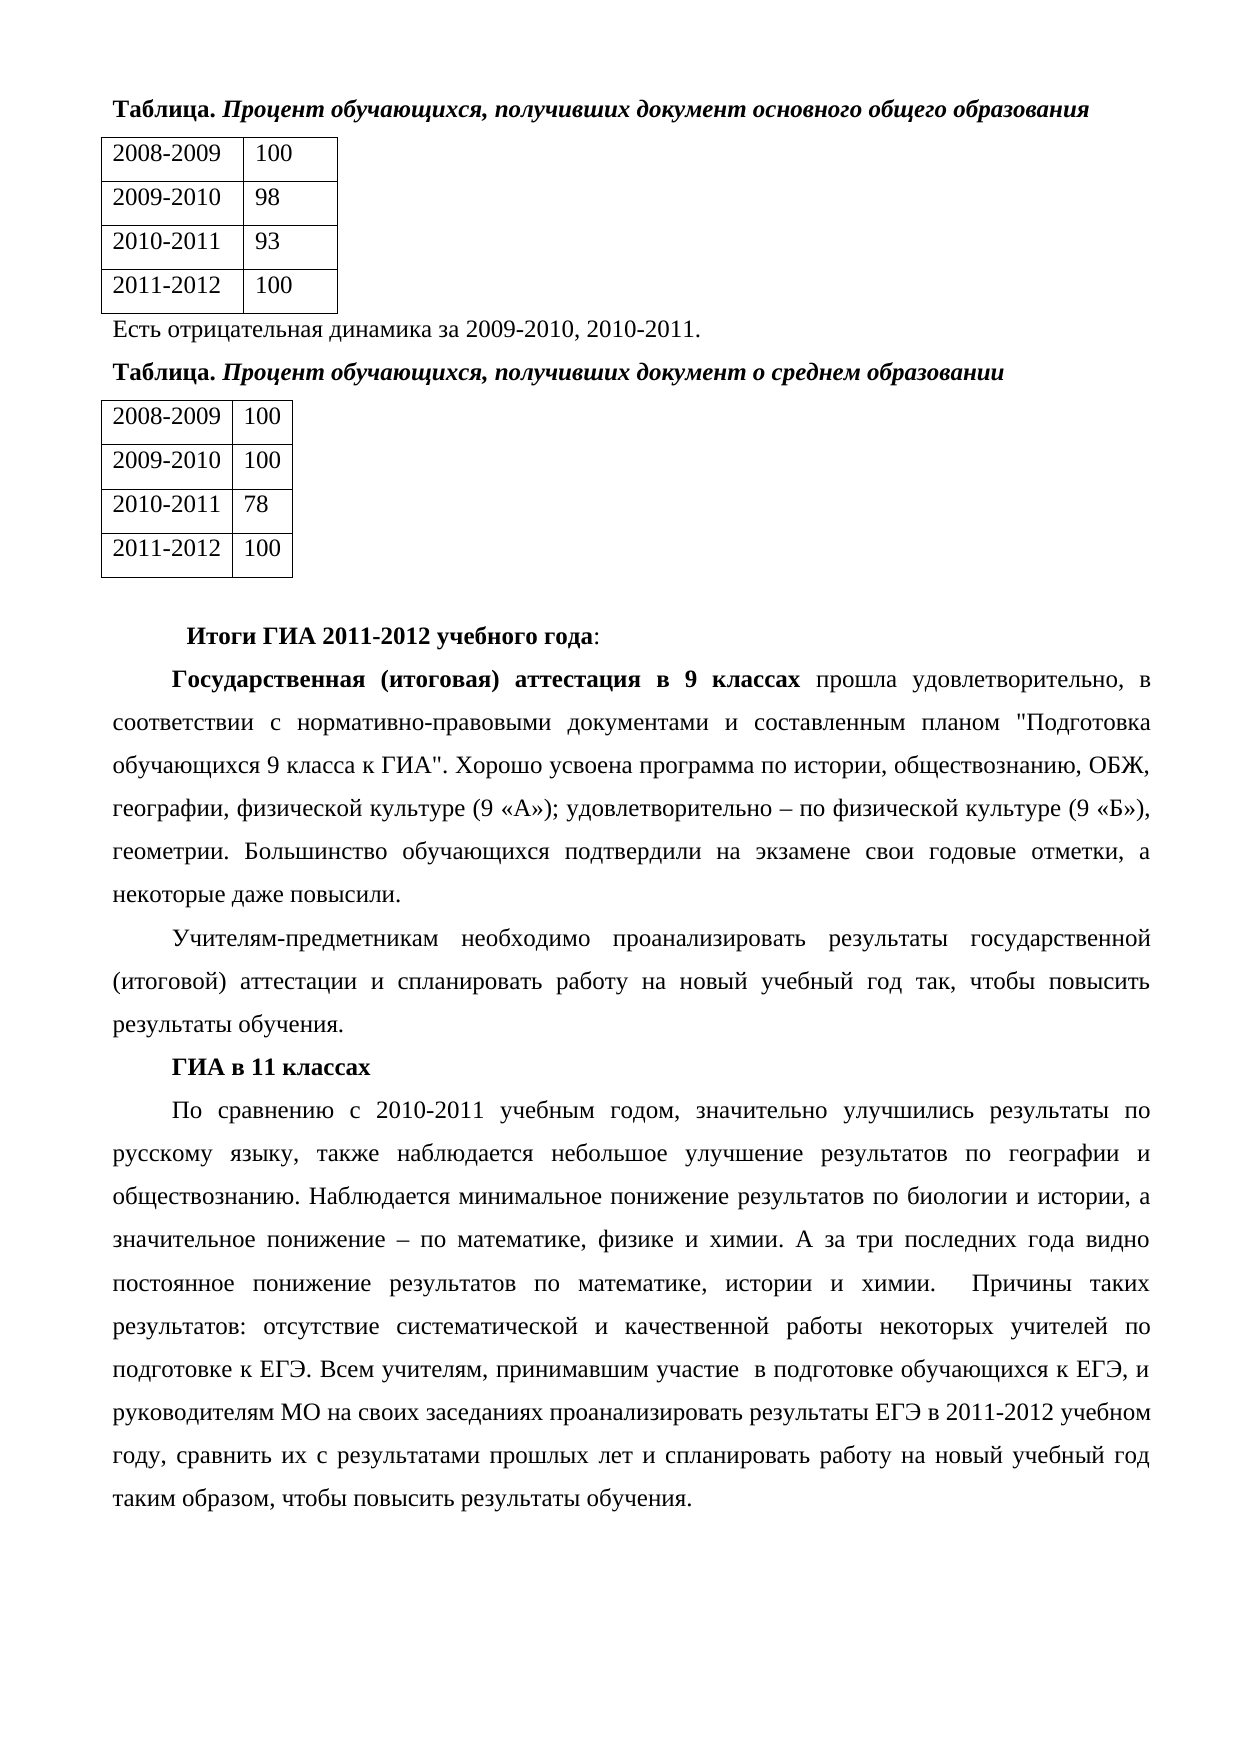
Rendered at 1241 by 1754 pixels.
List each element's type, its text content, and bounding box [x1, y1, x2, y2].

table_header 100 [244, 138, 337, 181]
text Учителям-предметникам необходимо проанализировать результаты государственной (итоговой) аттестации и спланировать работу на новый учебный год так, чтобы повысить результаты обучения. [112, 923, 1152, 1038]
table_cell 78 [233, 490, 292, 532]
table_cell 98 [244, 182, 337, 225]
table_cell 100 [244, 270, 337, 313]
table_cell 100 [233, 445, 292, 488]
table_cell 2011-2012 [102, 534, 232, 577]
table_header 2008-2009 [102, 401, 232, 444]
table_header 100 [233, 401, 292, 444]
text ГИА в 11 классах [112, 1052, 1152, 1081]
table_header 2008-2009 [102, 138, 243, 181]
table_cell 2009-2010 [102, 182, 243, 225]
table_cell 2010-2011 [102, 226, 243, 269]
table_cell 100 [233, 534, 292, 577]
text Таблица. Процент обучающихся, получивших документ основного общего образования [112, 94, 1152, 122]
text По сравнению с 2010-2011 учебным годом, значительно улучшились результаты по русскому языку, также наблюдается небольшое улучшение результатов по географии и обществознанию. Наблюдается минимальное понижение результатов по биологии и истории, а значительное понижение – по математике, физике и химии. А за три последних года видно постоянное понижение результатов по математике, истории и химии. Причины таких результатов: отсутствие систематической и качественной работы некоторых учителей по подготовке к ЕГЭ. Всем учителям, принимавшим участие в подготовке обучающихся к ЕГЭ, и руководителям МО на своих заседаниях проанализировать результаты ЕГЭ в 2011-2012 учебном году, сравнить их с результатами прошлых лет и спланировать работу на новый учебный год таким образом, чтобы повысить результаты обучения. [112, 1095, 1152, 1512]
table_cell 2010-2011 [102, 490, 232, 532]
table_cell 93 [244, 226, 337, 269]
table_cell 2011-2012 [102, 270, 243, 313]
table_cell 2009-2010 [102, 445, 232, 488]
text Государственная (итоговая) аттестация в 9 классах прошла удовлетворительно, в соответствии с нормативно-правовыми документами и составленным планом "Подготовка обучающихся 9 класса к ГИА". Хорошо усвоена программа по истории, обществознанию, ОБЖ, географии, физической культуре (9 «А»); удовлетворительно – по физической культуре (9 «Б»), геометрии. Большинство обучающихся подтвердили на экзамене свои годовые отметки, а некоторые даже повысили. [112, 664, 1152, 908]
text Итоги ГИА 2011-2012 учебного года: [112, 621, 1152, 649]
text Таблица. Процент обучающихся, получивших документ о среднем образовании [112, 357, 1152, 386]
text Есть отрицательная динамика за 2009-2010, 2010-2011. [112, 314, 1152, 343]
